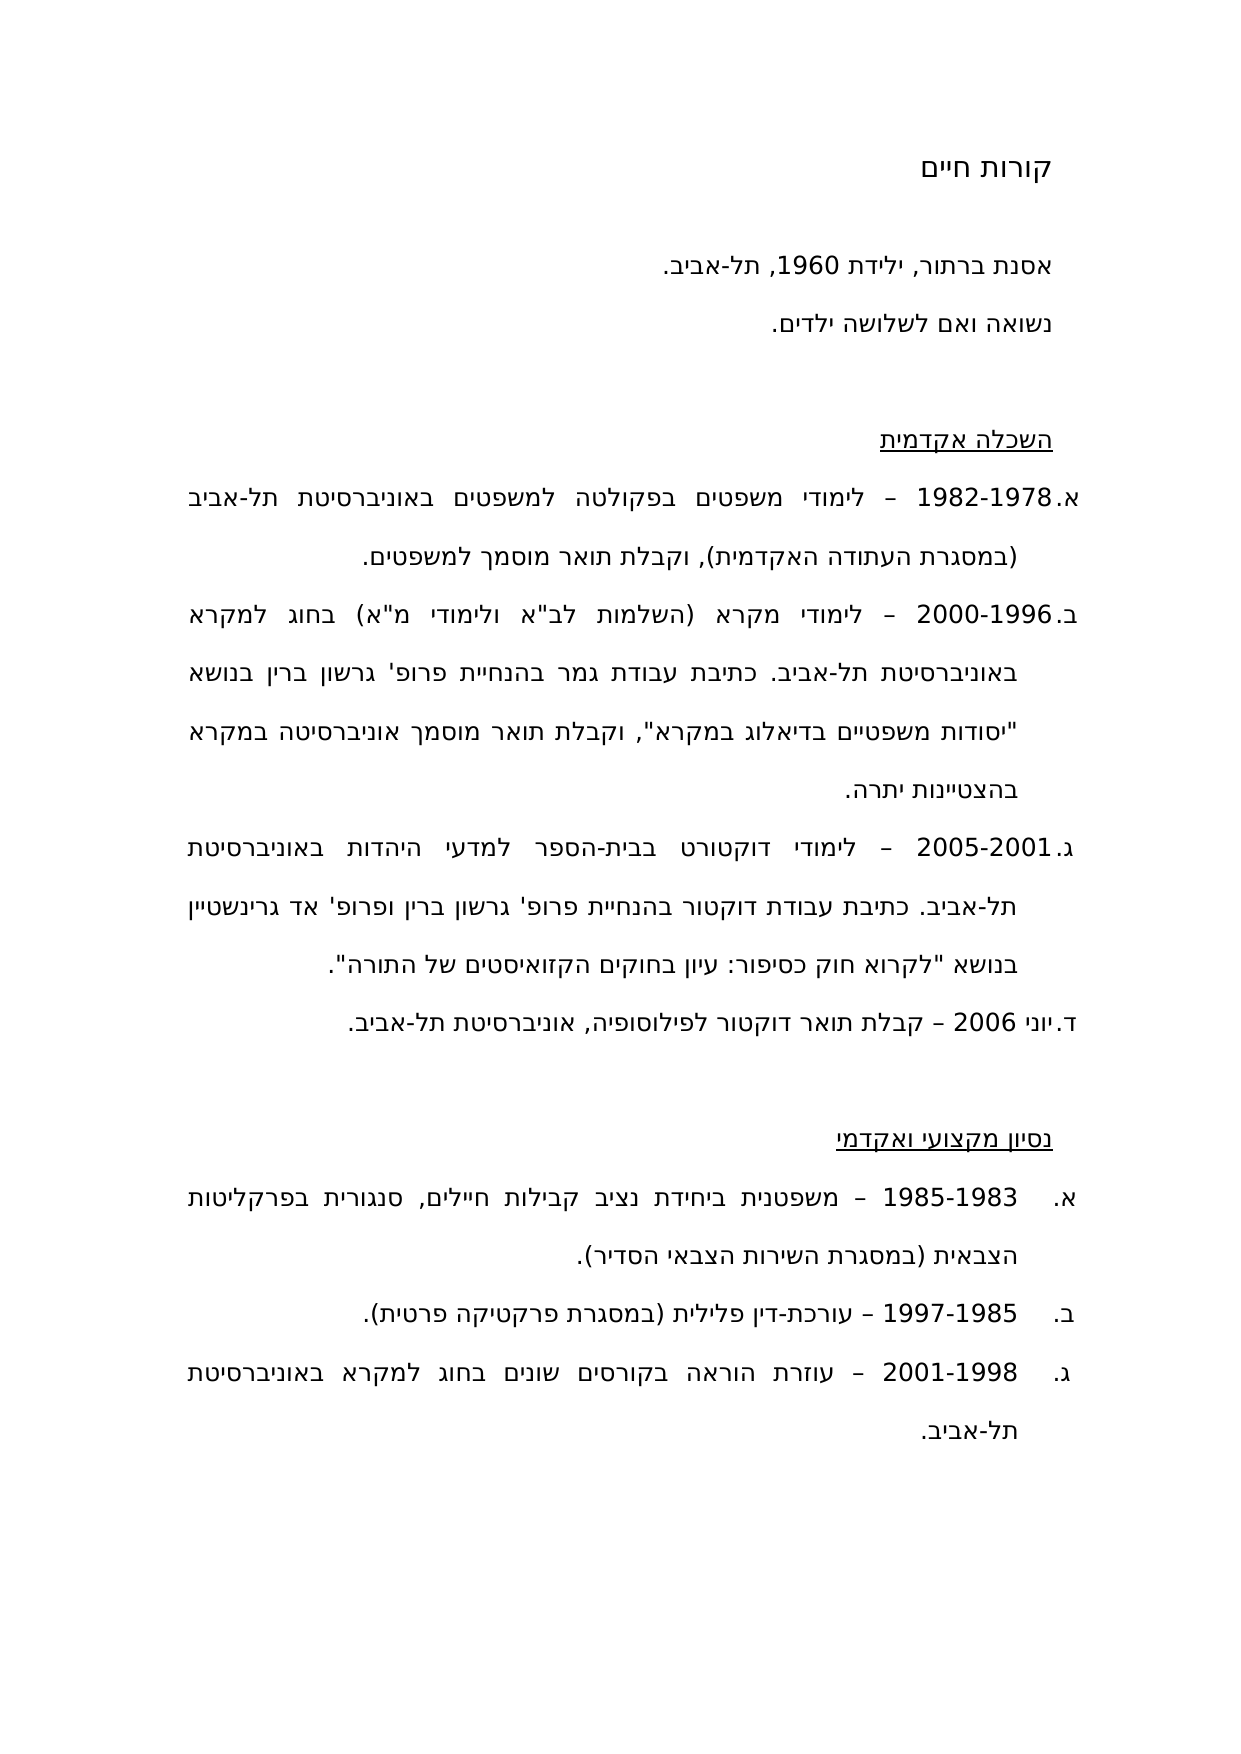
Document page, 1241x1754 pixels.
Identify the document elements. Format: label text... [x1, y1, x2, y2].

list 2000-1996 – לימודי מקרא (השלמות לב"א ולימודי מ"א) בחוג למקרא באוניברסיטת תל-אביב. כתיבת עבודת גמר בהנחיית פרופ' גרשון ברין בנושא "יסודות משפטיים בדיאלוג במקרא", וקבלת תואר מוסמך אוניברסיטה במקרא בהצטיינות יתרה. [187, 600, 1055, 804]
list 1982-1978 – לימודי משפטים בפקולטה למשפטים באוניברסיטת תל-אביב (במסגרת העתודה האקדמית), וקבלת תואר מוסמך למשפטים. [187, 483, 1055, 571]
text נשואה ואם לשלושה ילדים. [187, 309, 1053, 338]
text השכלה אקדמית [187, 425, 1053, 454]
text אסנת ברתור, ילידת 1960, תל-אביב. [187, 251, 1053, 280]
text נסיון מקצועי ואקדמי [187, 1124, 1053, 1153]
list 2001-1998 – עוזרת הוראה בקורסים שונים בחוג למקרא באוניברסיטת תל-אביב. [187, 1358, 1052, 1445]
text קורות חיים [187, 150, 1053, 184]
list 1985-1983 – משפטנית ביחידת נציב קבילות חיילים, סנגורית בפרקליטות הצבאית (במסגרת השירות הצבאי הסדיר). [187, 1183, 1052, 1270]
list 2005-2001 – לימודי דוקטורט בבית-הספר למדעי היהדות באוניברסיטת תל-אביב. כתיבת עבודת דוקטור בהנחיית פרופ' גרשון ברין ופרופ' אד גרינשטיין בנושא "לקרוא חוק כסיפור: עיון בחוקים הקזואיסטים של התורה". [187, 833, 1055, 979]
list יוני 2006 – קבלת תואר דוקטור לפילוסופיה, אוניברסיטת תל-אביב. [187, 1008, 1055, 1038]
list 1997-1985 – עורכת-דין פלילית (במסגרת פרקטיקה פרטית). [187, 1299, 1052, 1328]
